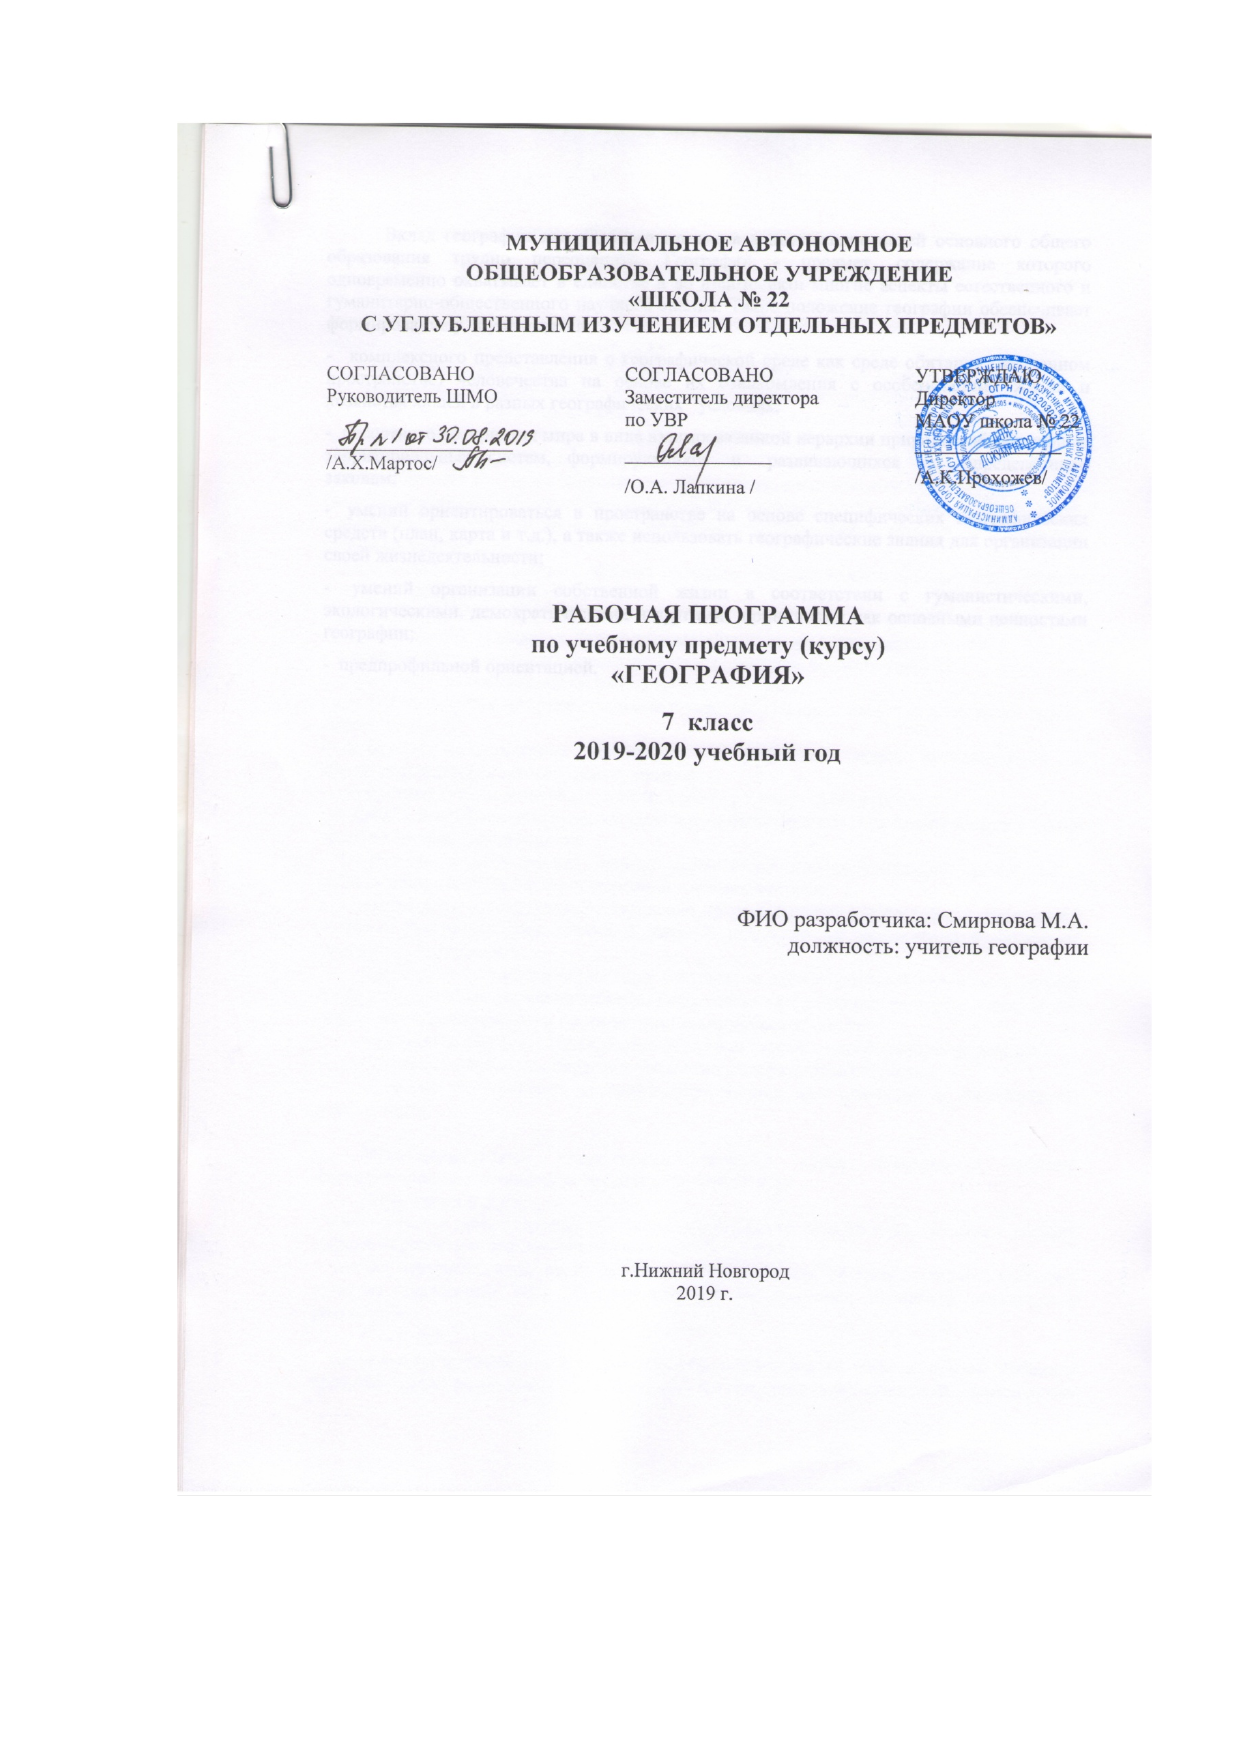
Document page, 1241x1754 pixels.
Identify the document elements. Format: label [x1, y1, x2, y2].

picture [177, 118, 1152, 1496]
